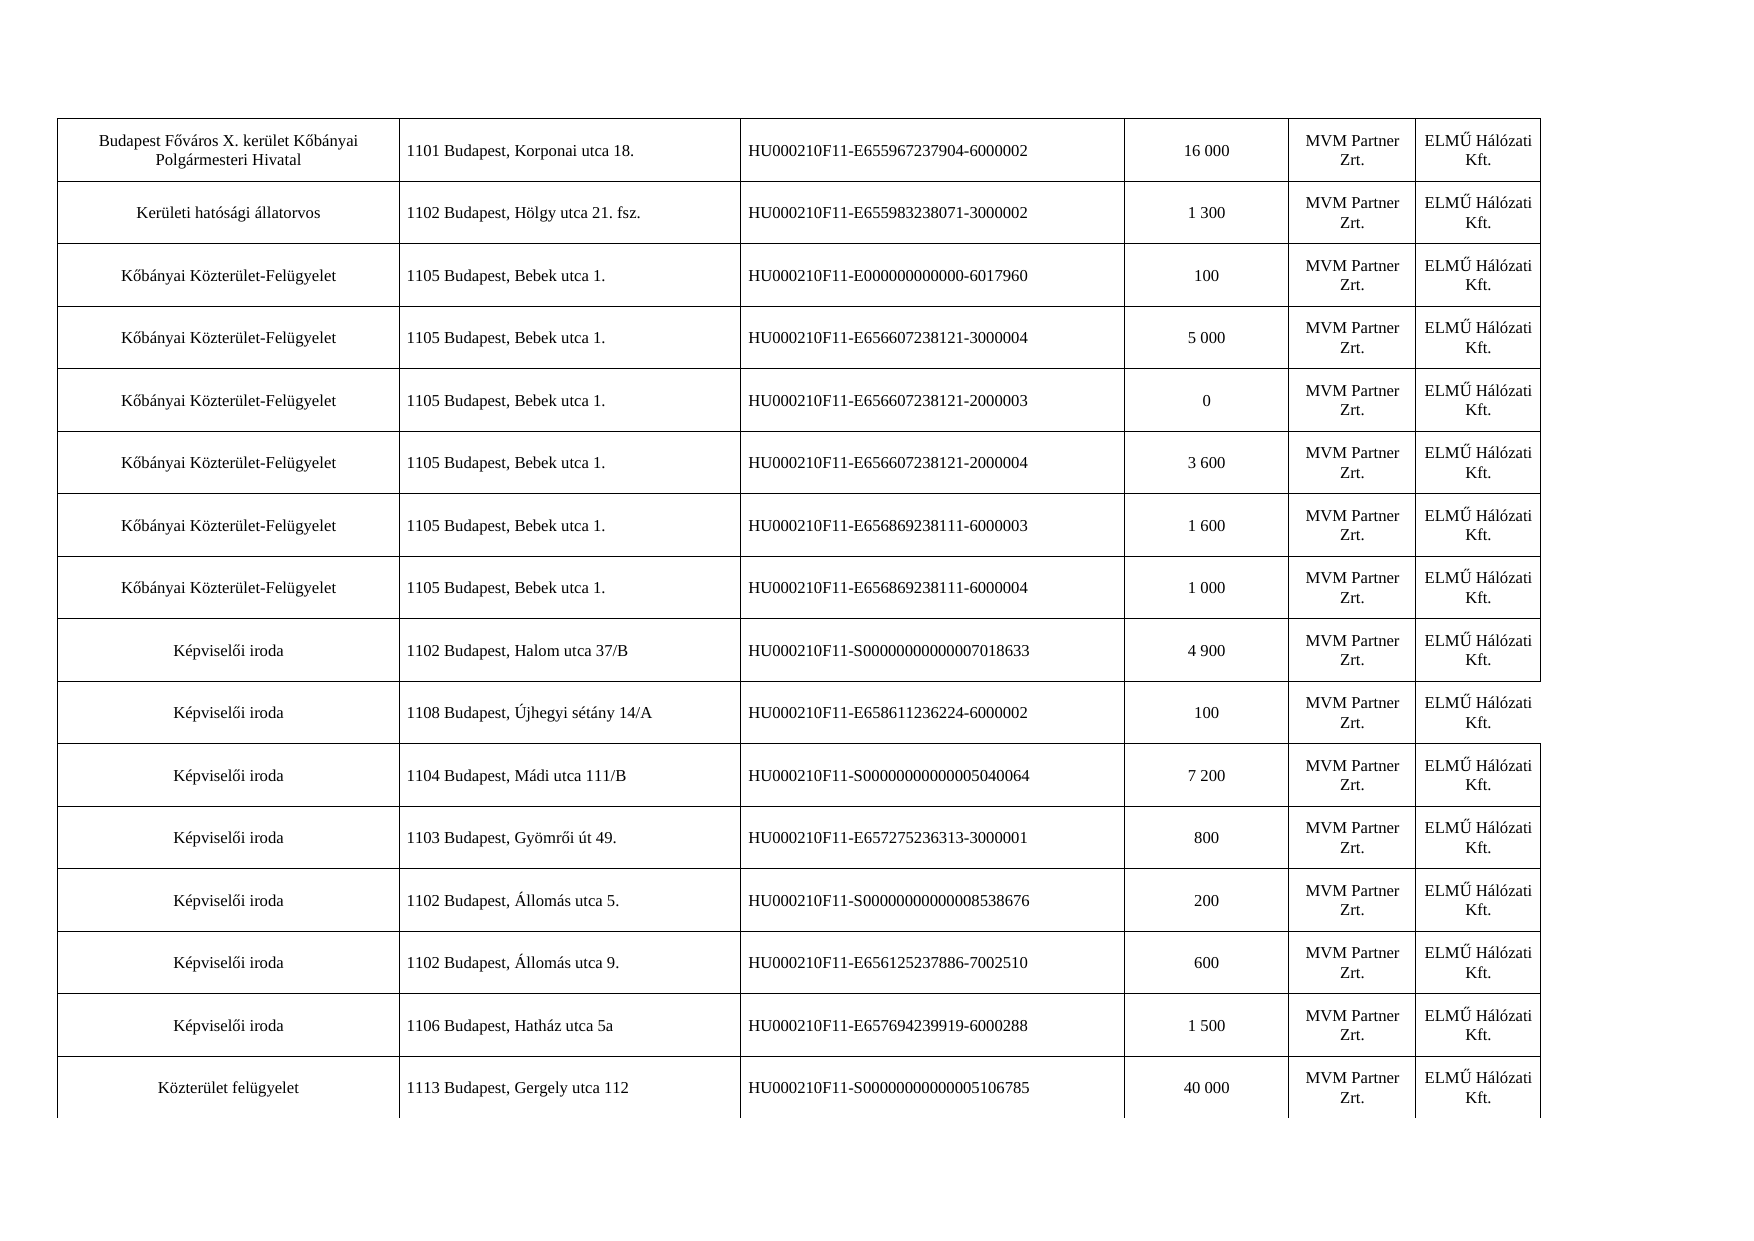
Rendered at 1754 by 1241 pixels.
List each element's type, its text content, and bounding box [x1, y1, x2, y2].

table_cell 800 [1125, 807, 1288, 868]
table_cell HU000210F11-S00000000000005040064 [741, 744, 1124, 806]
table_cell 7 200 [1125, 744, 1288, 806]
table_cell 1108 Budapest, Újhegyi sétány 14/A [400, 682, 740, 743]
table_cell 0 [1125, 369, 1288, 431]
table_cell Kőbányai Közterület-Felügyelet [58, 557, 399, 618]
table_cell MVM Partner Zrt. [1289, 869, 1415, 931]
table_cell HU000210F11-S00000000000007018633 [741, 619, 1124, 681]
table_cell HU000210F11-E656125237886-7002510 [741, 932, 1124, 993]
table_cell 1105 Budapest, Bebek utca 1. [400, 244, 740, 306]
table_cell 100 [1125, 682, 1288, 743]
table_cell Képviselői iroda [58, 744, 399, 806]
table_cell ELMŰ Hálózati Kft. [1416, 432, 1540, 493]
table_cell ELMŰ Hálózati Kft. [1416, 994, 1540, 1056]
table_cell ELMŰ Hálózati Kft. [1416, 182, 1540, 243]
table_cell ELMŰ Hálózati Kft. [1416, 869, 1540, 931]
table_cell HU000210F11-E657275236313-3000001 [741, 807, 1124, 868]
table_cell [58, 119, 399, 181]
table_cell Képviselői iroda [58, 682, 399, 743]
table_cell ELMŰ Hálózati Kft. [1416, 1057, 1540, 1118]
table_cell Kőbányai Közterület-Felügyelet [58, 432, 399, 493]
table_cell MVM Partner Zrt. [1289, 244, 1415, 306]
table_cell HU000210F11-E656869238111-6000003 [741, 494, 1124, 556]
table_cell HU000210F11-E658611236224-6000002 [741, 682, 1124, 743]
table_cell 1 000 [1125, 557, 1288, 618]
table_cell 1105 Budapest, Bebek utca 1. [400, 557, 740, 618]
table_cell 1105 Budapest, Bebek utca 1. [400, 369, 740, 431]
table_cell ELMŰ Hálózati Kft. [1416, 682, 1541, 743]
table_cell 5 000 [1125, 307, 1288, 368]
table_cell HU000210F11-E656607238121-2000004 [741, 432, 1124, 493]
table_cell MVM Partner Zrt. [1289, 682, 1415, 743]
table_cell MVM Partner Zrt. [1289, 994, 1415, 1056]
table_cell Képviselői iroda [58, 619, 399, 681]
table_cell HU000210F11-E656869238111-6000004 [741, 557, 1124, 618]
table_cell ELMŰ Hálózati Kft. [1416, 932, 1540, 993]
table_cell HU000210F11-E656607238121-2000003 [741, 369, 1124, 431]
table_cell ELMŰ Hálózati Kft. [1416, 369, 1540, 431]
table_cell MVM Partner Zrt. [1289, 494, 1415, 556]
table_cell ELMŰ Hálózati Kft. [1416, 494, 1540, 556]
table_cell 1105 Budapest, Bebek utca 1. [400, 307, 740, 368]
table_cell 1103 Budapest, Gyömrői út 49. [400, 807, 740, 868]
table_cell 1101 Budapest, Korponai utca 18. [400, 119, 740, 181]
table_cell 1105 Budapest, Bebek utca 1. [400, 432, 740, 493]
table_cell 1105 Budapest, Bebek utca 1. [400, 494, 740, 556]
table_cell HU000210F11-E000000000000-6017960 [741, 244, 1124, 306]
table_cell ELMŰ Hálózati Kft. [1416, 807, 1540, 868]
table_cell Közterület felügyelet [58, 1057, 399, 1118]
table_cell Képviselői iroda [58, 807, 399, 868]
table_cell Kőbányai Közterület-Felügyelet [58, 244, 399, 306]
table_cell MVM Partner Zrt. [1289, 557, 1415, 618]
table_cell Képviselői iroda [58, 869, 399, 931]
table_cell HU000210F11-E655983238071-3000002 [741, 182, 1124, 243]
table_cell ELMŰ Hálózati Kft. [1416, 619, 1540, 681]
table_cell MVM Partner Zrt. [1289, 1057, 1415, 1118]
table_cell 1113 Budapest, Gergely utca 112 [400, 1057, 740, 1118]
table_cell 1 500 [1125, 994, 1288, 1056]
table_cell MVM Partner Zrt. [1289, 807, 1415, 868]
table_cell 3 600 [1125, 432, 1288, 493]
table_cell Képviselői iroda [58, 994, 399, 1056]
table_cell 4 900 [1125, 619, 1288, 681]
table_cell Kőbányai Közterület-Felügyelet [58, 307, 399, 368]
table_cell MVM Partner Zrt. [1289, 119, 1415, 181]
table_cell Kőbányai Közterület-Felügyelet [58, 494, 399, 556]
table_cell HU000210F11-E657694239919-6000288 [741, 994, 1124, 1056]
table_cell MVM Partner Zrt. [1289, 307, 1415, 368]
table_cell MVM Partner Zrt. [1289, 182, 1415, 243]
table_cell 40 000 [1125, 1057, 1288, 1118]
table_cell ELMŰ Hálózati Kft. [1416, 307, 1540, 368]
table_cell HU000210F11-S00000000000005106785 [741, 1057, 1124, 1118]
table_cell HU000210F11-S00000000000008538676 [741, 869, 1124, 931]
table_cell ELMŰ Hálózati Kft. [1416, 244, 1540, 306]
table_cell ELMŰ Hálózati Kft. [1416, 119, 1540, 181]
table_cell Képviselői iroda [58, 932, 399, 993]
table_cell 16 000 [1125, 119, 1288, 181]
table_cell Kőbányai Közterület-Felügyelet [58, 369, 399, 431]
table_cell MVM Partner Zrt. [1289, 369, 1415, 431]
table_cell 1 300 [1125, 182, 1288, 243]
table_cell HU000210F11-E655967237904-6000002 [741, 119, 1124, 181]
table_cell 1102 Budapest, Állomás utca 5. [400, 869, 740, 931]
table_cell 600 [1125, 932, 1288, 993]
table_cell 1102 Budapest, Halom utca 37/B [400, 619, 740, 681]
table_cell 100 [1125, 244, 1288, 306]
table_cell 1106 Budapest, Hatház utca 5a [400, 994, 740, 1056]
table_cell MVM Partner Zrt. [1289, 744, 1415, 806]
table_cell 1102 Budapest, Állomás utca 9. [400, 932, 740, 993]
table_cell MVM Partner Zrt. [1289, 619, 1415, 681]
table_cell ELMŰ Hálózati Kft. [1416, 557, 1540, 618]
table_cell 1 600 [1125, 494, 1288, 556]
table_cell 1104 Budapest, Mádi utca 111/B [400, 744, 740, 806]
table_cell ELMŰ Hálózati Kft. [1416, 744, 1540, 806]
table_cell 200 [1125, 869, 1288, 931]
table_cell MVM Partner Zrt. [1289, 932, 1415, 993]
table_cell Kerületi hatósági állatorvos [58, 182, 399, 243]
table_cell HU000210F11-E656607238121-3000004 [741, 307, 1124, 368]
table_cell MVM Partner Zrt. [1289, 432, 1415, 493]
table_cell 1102 Budapest, Hölgy utca 21. fsz. [400, 182, 740, 243]
